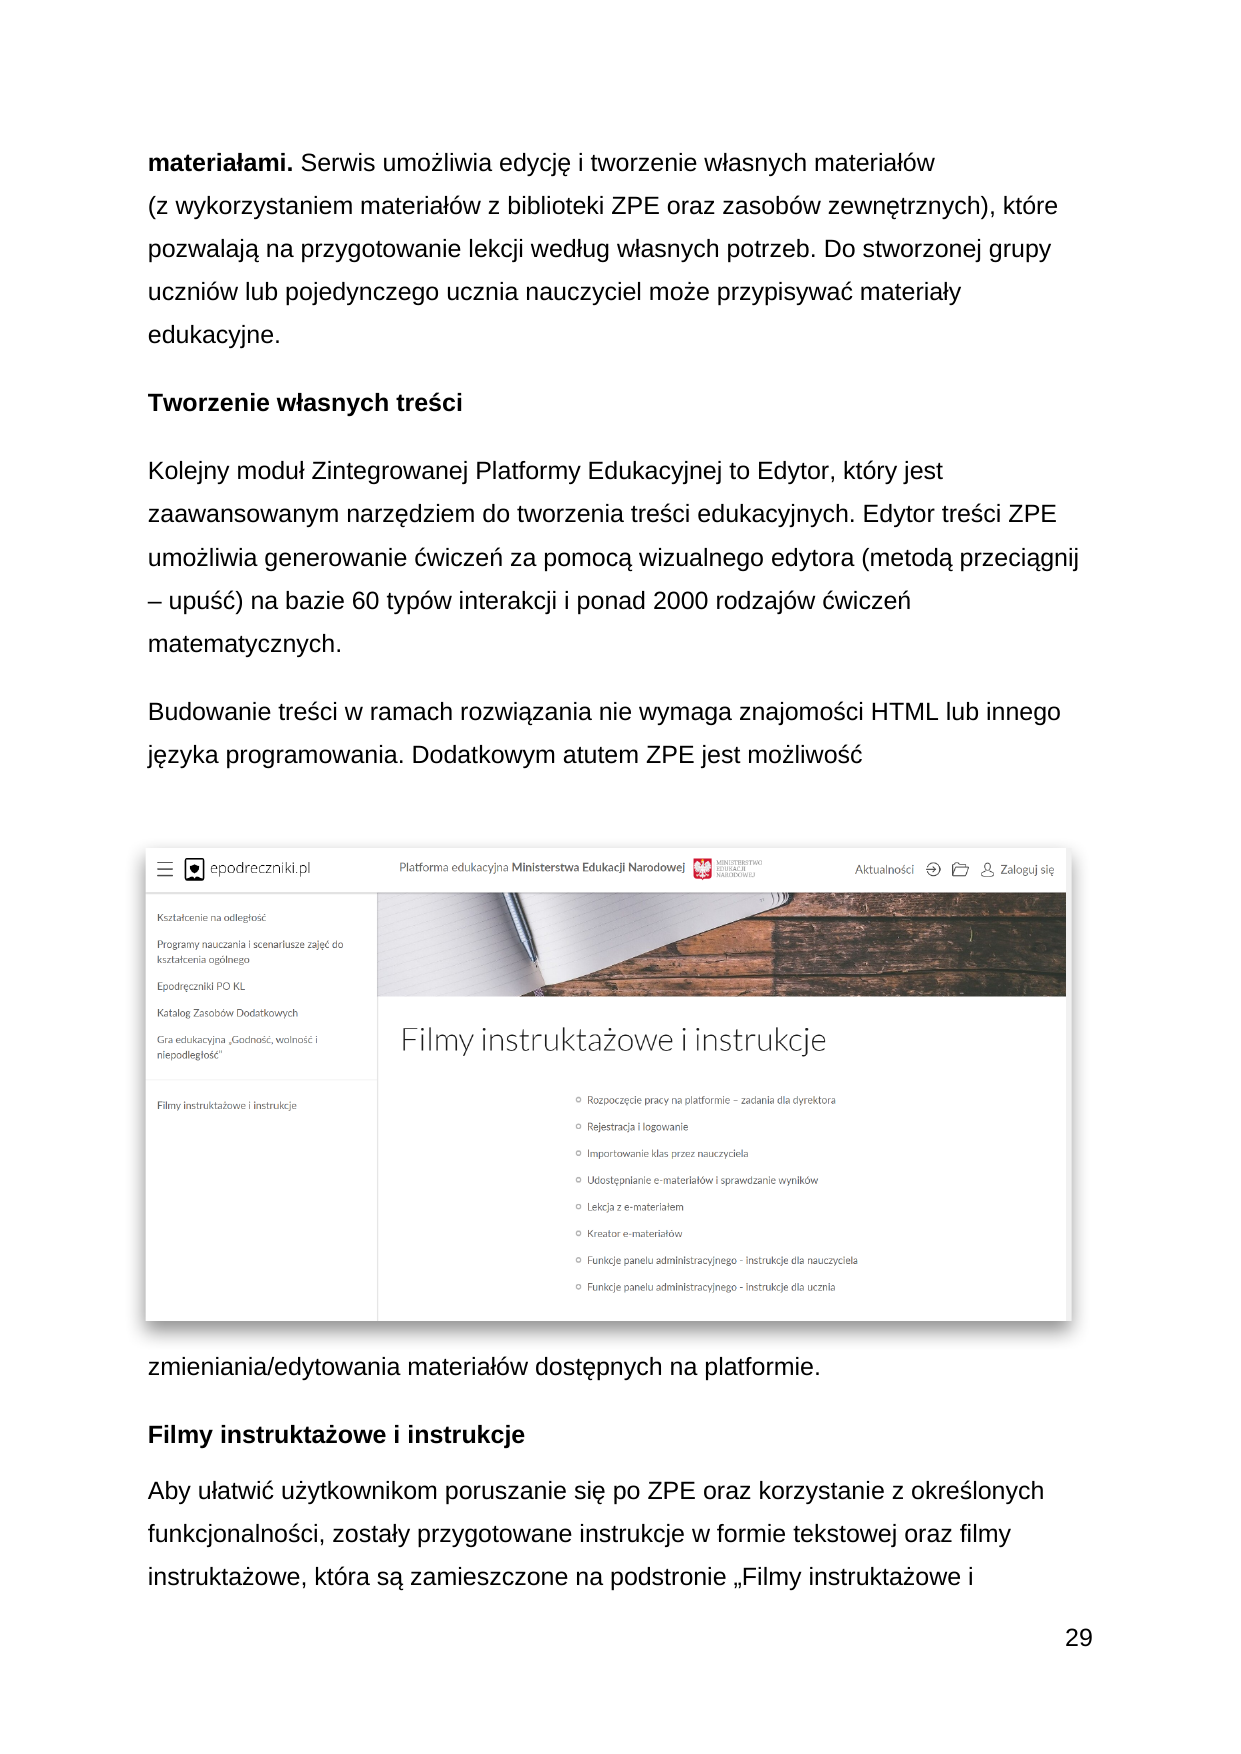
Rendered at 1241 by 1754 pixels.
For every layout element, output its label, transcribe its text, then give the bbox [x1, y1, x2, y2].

text Filmy instruktażowe i instrukcje [148, 1420, 1093, 1449]
picture [145, 848, 1072, 1321]
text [148, 148, 1093, 349]
text Kolejny moduł Zintegrowanej Platformy Edukacyjnej to Edytor, który jest zaawansowanym narzędziem do tworzenia treści edukacyjnych. Edytor treści ZPE umożliwia generowanie ćwiczeń za pomocą wizualnego edytora (metodą przeciągnij – upuść) na bazie 60 typów interakcji i ponad 2000 rodzajów ćwiczeń matematycznych. [148, 456, 1093, 658]
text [148, 1476, 1093, 1591]
text Tworzenie własnych treści [148, 388, 1093, 417]
